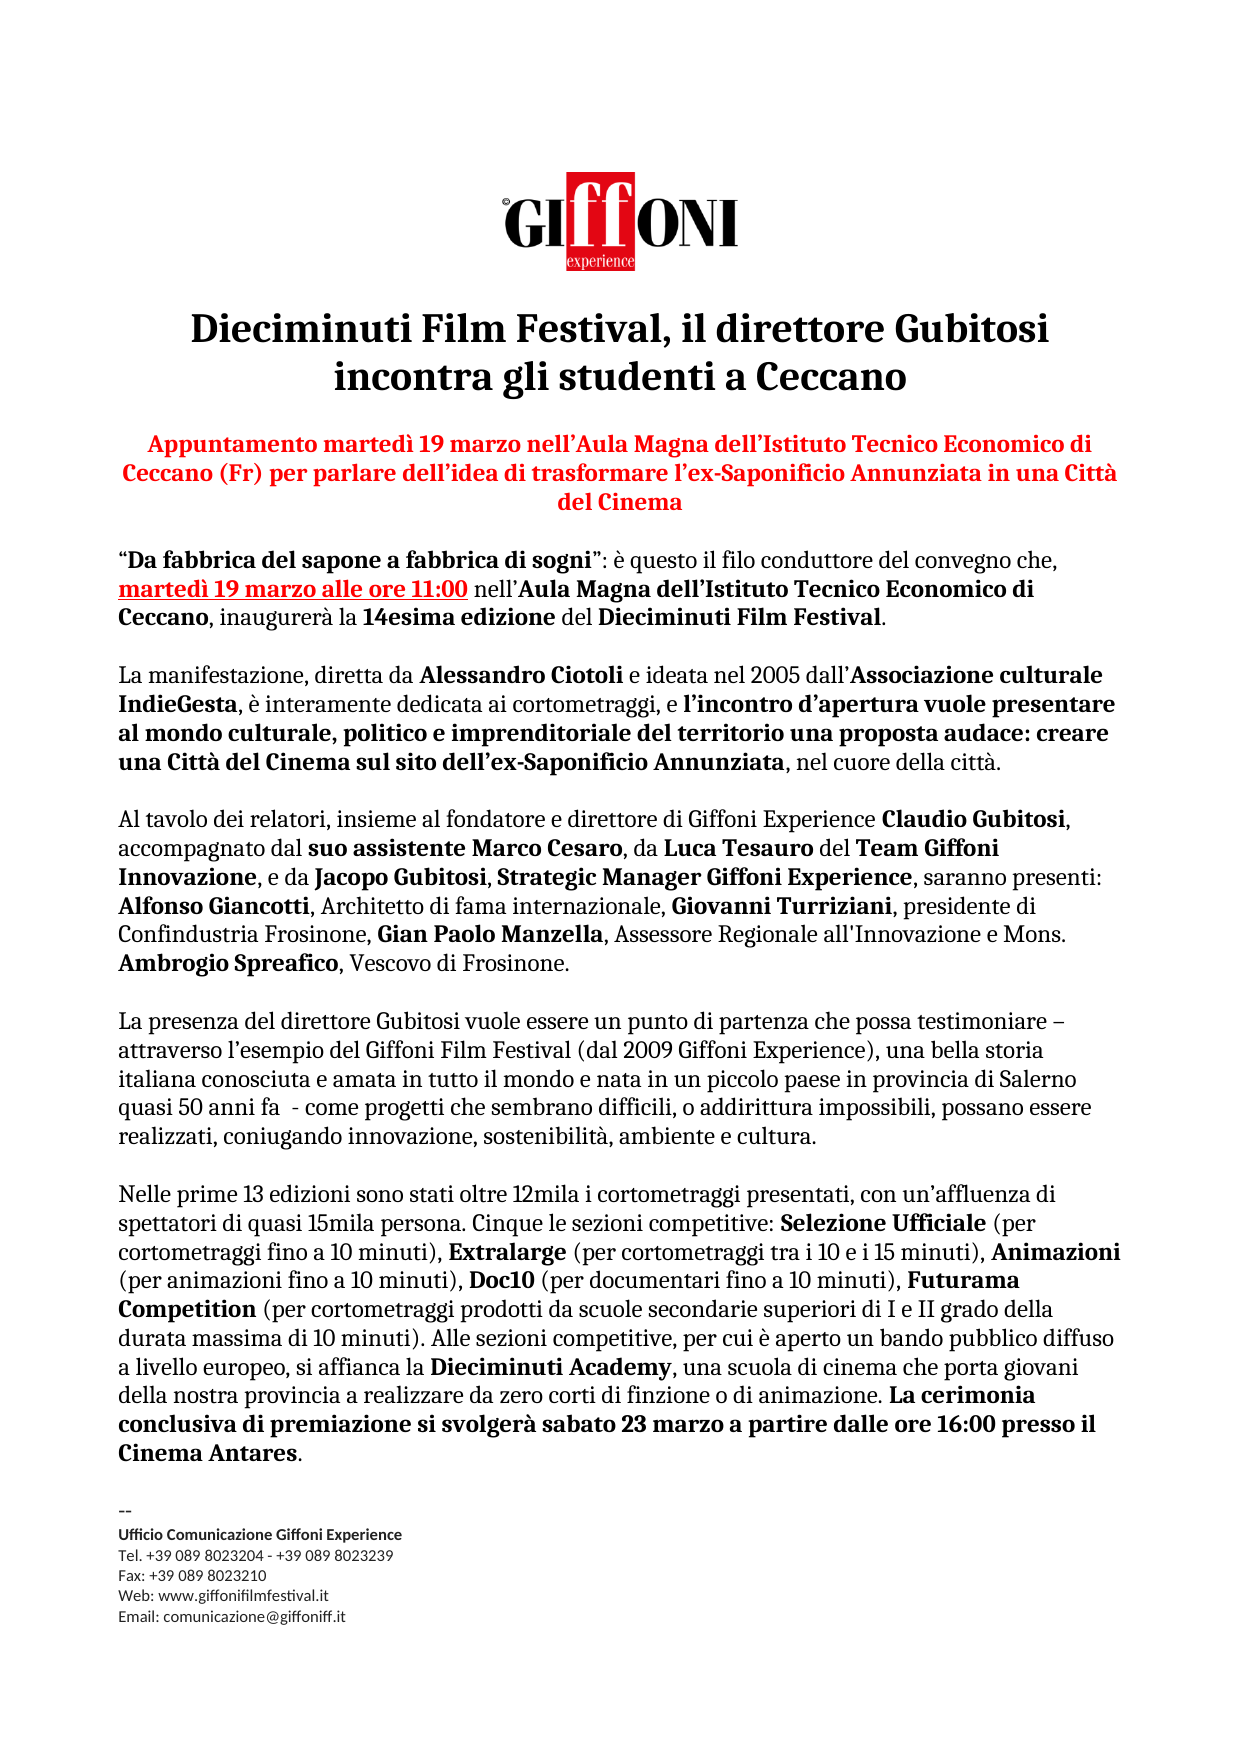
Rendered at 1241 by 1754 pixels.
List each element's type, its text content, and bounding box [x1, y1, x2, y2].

text Ufficio Comunicazione Giffoni Experience [118, 1525, 1122, 1545]
text Appuntamento martedì 19 marzo nell’Aula Magna dell’Istituto Tecnico Economico di Ceccano (Fr) per parlare dell’idea di trasformare l’ex-Saponificio Annunziata in una Città del Cinema [118, 430, 1122, 517]
text Dieciminuti Film Festival, il direttore Gubitosi incontra gli studenti a Ceccano [118, 305, 1122, 401]
text “Da fabbrica del sapone a fabbrica di sogni”: è questo il filo conduttore del convegno che, martedì 19 marzo alle ore 11:00 nell’Aula Magna dell’Istituto Tecnico Economico di Ceccano, inaugurerà la 14esima edizione del Dieciminuti Film Festival. [118, 546, 1122, 632]
text Fax: +39 089 8023210 [118, 1565, 1122, 1586]
text Tel. +39 089 8023204 - +39 089 8023239 [118, 1545, 1122, 1565]
text La presenza del direttore Gubitosi vuole essere un punto di partenza che possa testimoniare – attraverso l’esempio del Giffoni Film Festival (dal 2009 Giffoni Experience), una bella storia italiana conosciuta e amata in tutto il mondo e nata in un piccolo paese in provincia di Salerno quasi 50 anni fa - come progetti che sembrano difficili, o addirittura impossibili, possano essere realizzati, coniugando innovazione, sostenibilità, ambiente e cultura. [118, 1007, 1122, 1151]
picture [502, 172, 738, 271]
text -- [118, 1497, 1122, 1525]
text Email: comunicazione@giffoniff.it [118, 1606, 1122, 1626]
text Web: www.giffonifilmfestival.it [118, 1586, 1122, 1606]
text Al tavolo dei relatori, insieme al fondatore e direttore di Giffoni Experience Claudio Gubitosi, accompagnato dal suo assistente Marco Cesaro, da Luca Tesauro del Team Giffoni Innovazione, e da Jacopo Gubitosi, Strategic Manager Giffoni Experience, saranno presenti: Alfonso Giancotti, Architetto di fama internazionale, Giovanni Turriziani, presidente di Confindustria Frosinone, Gian Paolo Manzella, Assessore Regionale all'Innovazione e Mons. Ambrogio Spreafico, Vescovo di Frosinone. [118, 805, 1122, 978]
text La manifestazione, diretta da Alessandro Ciotoli e ideata nel 2005 dall’Associazione culturale IndieGesta, è interamente dedicata ai cortometraggi, e l’incontro d’apertura vuole presentare al mondo culturale, politico e imprenditoriale del territorio una proposta audace: creare una Città del Cinema sul sito dell’ex-Saponificio Annunziata, nel cuore della città. [118, 661, 1122, 776]
text Nelle prime 13 edizioni sono stati oltre 12mila i cortometraggi presentati, con un’affluenza di spettatori di quasi 15mila persona. Cinque le sezioni competitive: Selezione Ufficiale (per cortometraggi fino a 10 minuti), Extralarge (per cortometraggi tra i 10 e i 15 minuti), Animazioni (per animazioni fino a 10 minuti), Doc10 (per documentari fino a 10 minuti), Futurama Competition (per cortometraggi prodotti da scuole secondarie superiori di I e II grado della durata massima di 10 minuti). Alle sezioni competitive, per cui è aperto un bando pubblico diffuso a livello europeo, si affianca la Dieciminuti Academy, una scuola di cinema che porta giovani della nostra provincia a realizzare da zero corti di finzione o di animazione. La cerimonia conclusiva di premiazione si svolgerà sabato 23 marzo a partire dalle ore 16:00 presso il Cinema Antares. [118, 1180, 1122, 1467]
